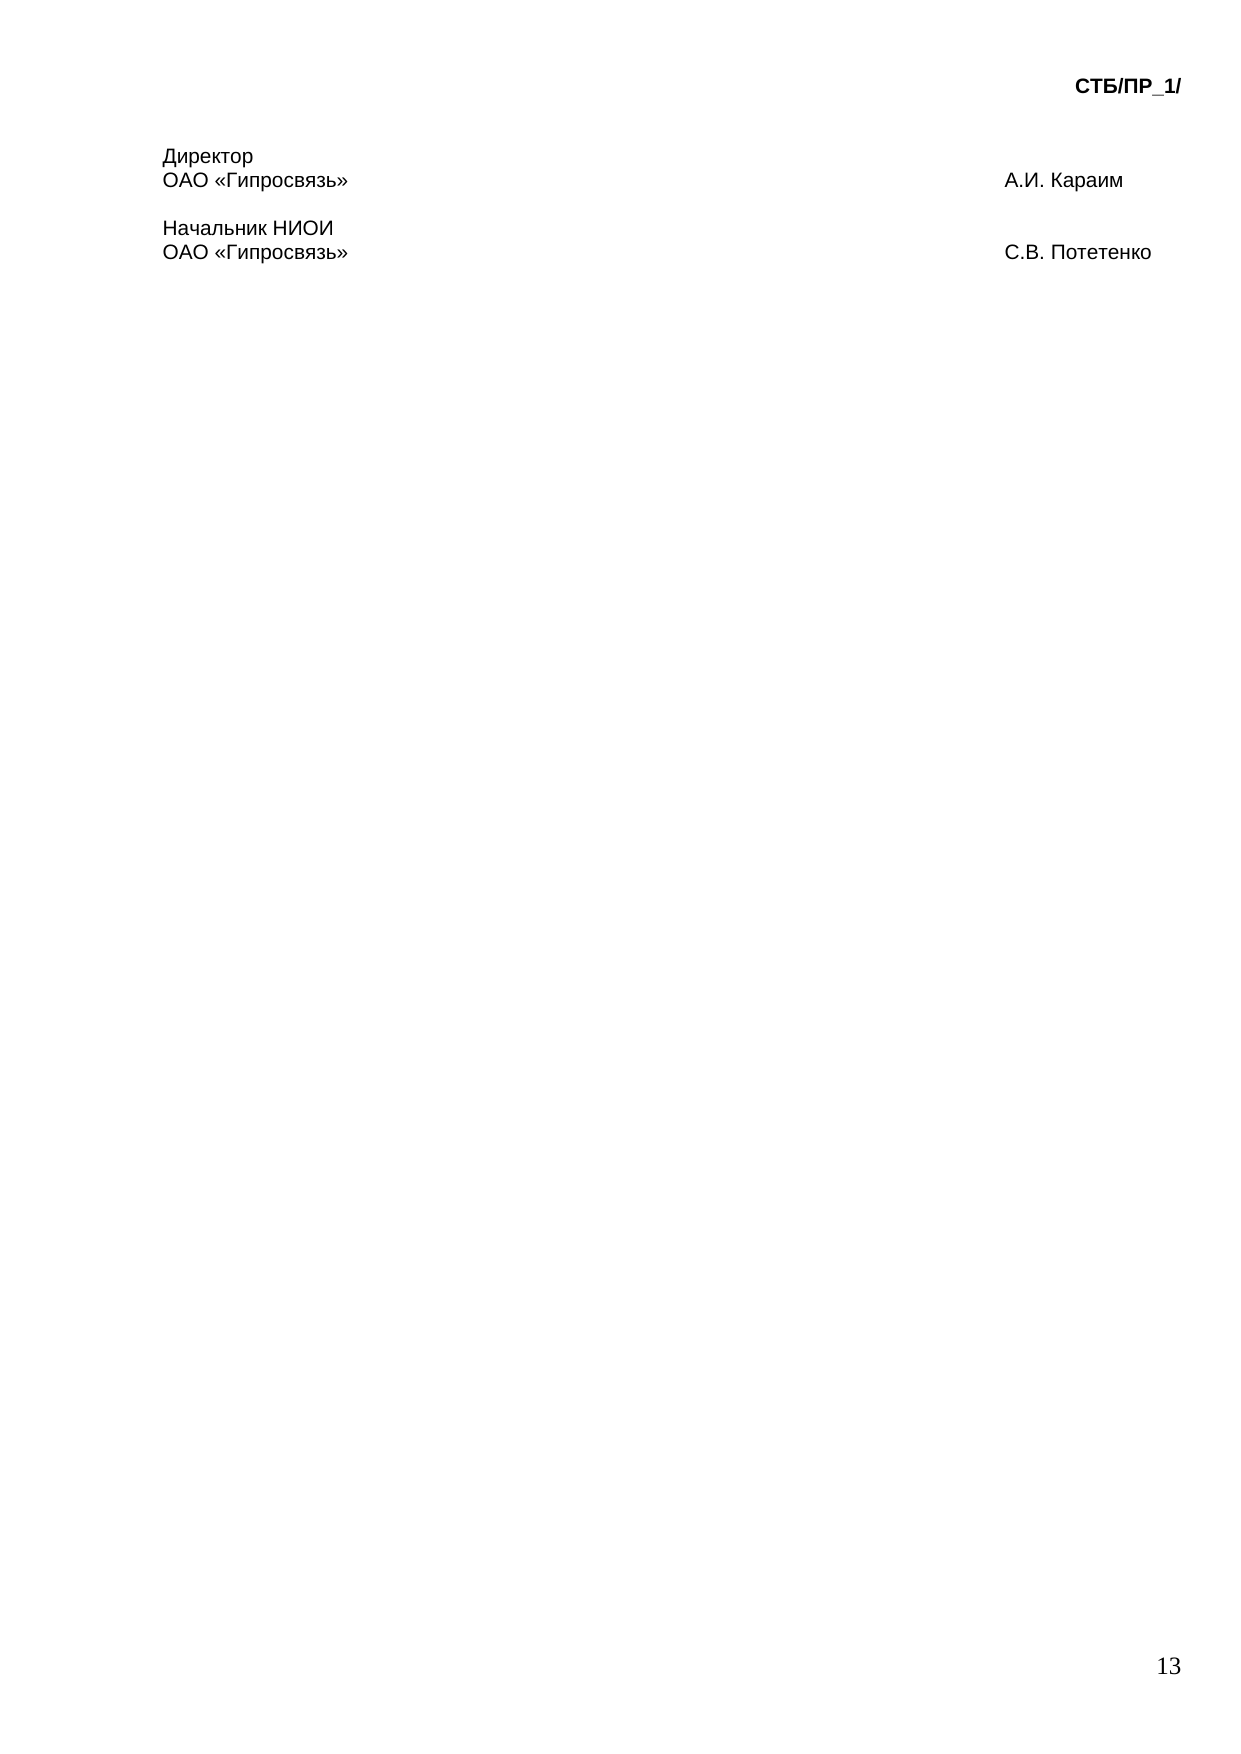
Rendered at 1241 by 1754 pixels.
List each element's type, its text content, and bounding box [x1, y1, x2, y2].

text ОАО «Гипросвязь» С.В. Потетенко [118, 240, 1181, 264]
text Начальник НИОИ [118, 216, 1181, 240]
text ОАО «Гипросвязь» А.И. Караим [118, 168, 1181, 192]
text Директор [118, 144, 1181, 168]
